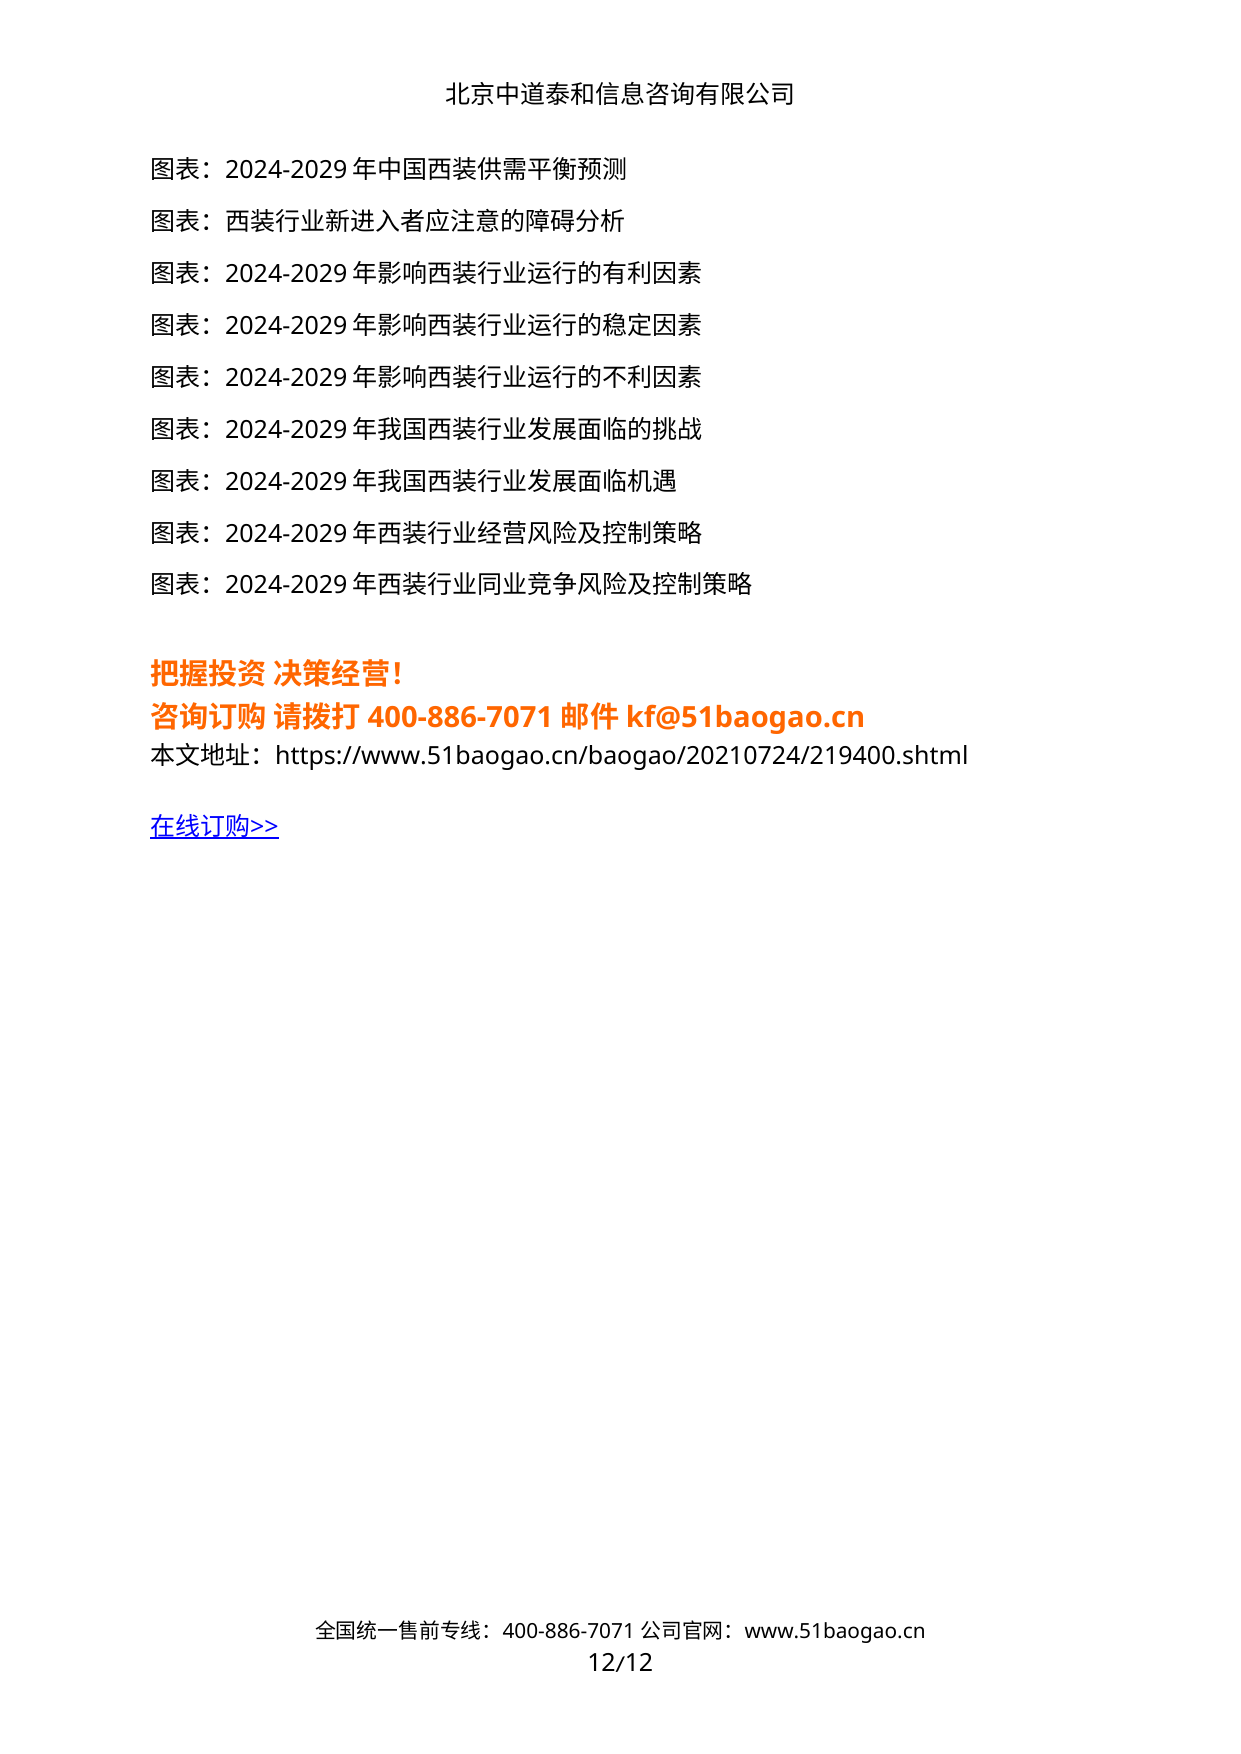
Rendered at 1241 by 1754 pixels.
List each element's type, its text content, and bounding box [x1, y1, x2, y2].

text 在线订购>> [150, 772, 1090, 842]
text 图表：2024-2029年影响西装行业运行的有利因素 [150, 254, 1090, 290]
text 图表：2024-2029年我国西装行业发展面临的挑战 [150, 409, 1090, 446]
text 图表：2024-2029年西装行业同业竞争风险及控制策略 [150, 565, 1090, 601]
text 图表：2024-2029年影响西装行业运行的稳定因素 [150, 306, 1090, 342]
text 图表：2024-2029年中国西装供需平衡预测 [150, 150, 1090, 186]
text 把握投资 决策经营！咨询订购 请拨打 400-886-7071 邮件 kf@51baogao.cn本文地址：https://www.51baogao.cn/baogao/20210724/219400.shtml [150, 617, 1090, 772]
text 图表：2024-2029年我国西装行业发展面临机遇 [150, 461, 1090, 497]
text 图表：2024-2029年西装行业经营风险及控制策略 [150, 513, 1090, 549]
text 图表：西装行业新进入者应注意的障碍分析 [150, 202, 1090, 238]
text 图表：2024-2029年影响西装行业运行的不利因素 [150, 357, 1090, 394]
